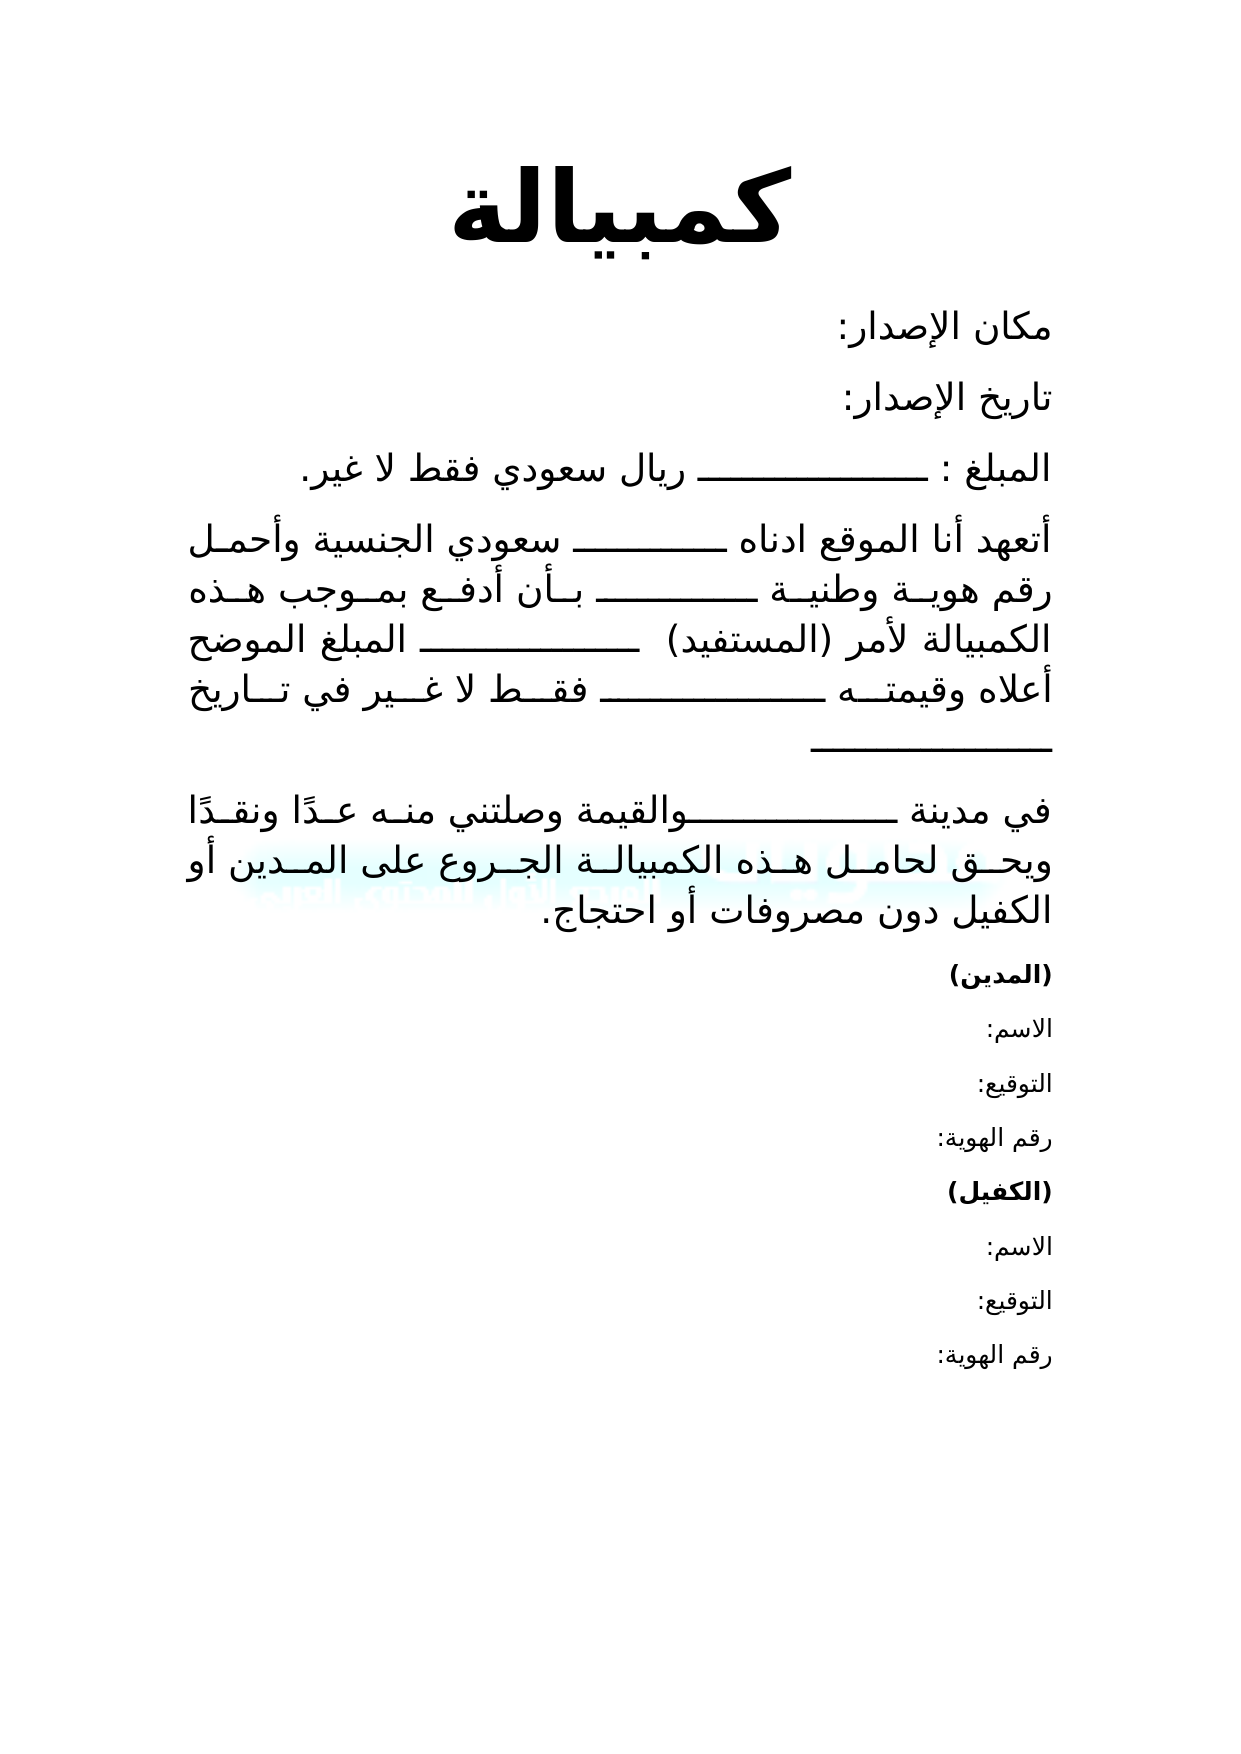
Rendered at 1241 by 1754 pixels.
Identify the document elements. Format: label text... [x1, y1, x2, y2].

text التوقيع: [187, 1069, 1053, 1098]
text رقم الهوية: [187, 1123, 1053, 1152]
text التوقيع: [187, 1286, 1053, 1315]
text في مدينة ـــــــــــــــــــوالقيمة وصلتني منه عدًا ونقدًا ويحق لحامل هذه الكمبيالة الجروع على المدين أو الكفيل دون مصروفات أو احتجاج. [187, 789, 1053, 933]
text (الكفيل) [187, 1177, 1053, 1207]
text (المدين) [187, 960, 1053, 989]
text كمبيالة [187, 150, 1053, 266]
text المبلغ : ـــــــــــــــــــــ ريال سعودي فقط لا غير. [187, 447, 1053, 490]
text رقم الهوية: [187, 1341, 1053, 1370]
text الاسم: [187, 1232, 1053, 1261]
text الاسم: [187, 1014, 1053, 1043]
text تاريخ الإصدار: [187, 376, 1053, 419]
text مكان الإصدار: [187, 305, 1053, 348]
text أتعهد أنا الموقع ادناه ــــــــــــــ سعودي الجنسية وأحمل رقم هوية وطنية ـــــــــــــ بأن أدفع بموجب هذه الكمبيالة لأمر (المستفيد) ــــــــــــــــــــ المبلغ الموضح أعلاه وقيمته ــــــــــــــــــ فقط لا غير في تاريخ ــــــــــــــــــــــ [187, 517, 1053, 762]
